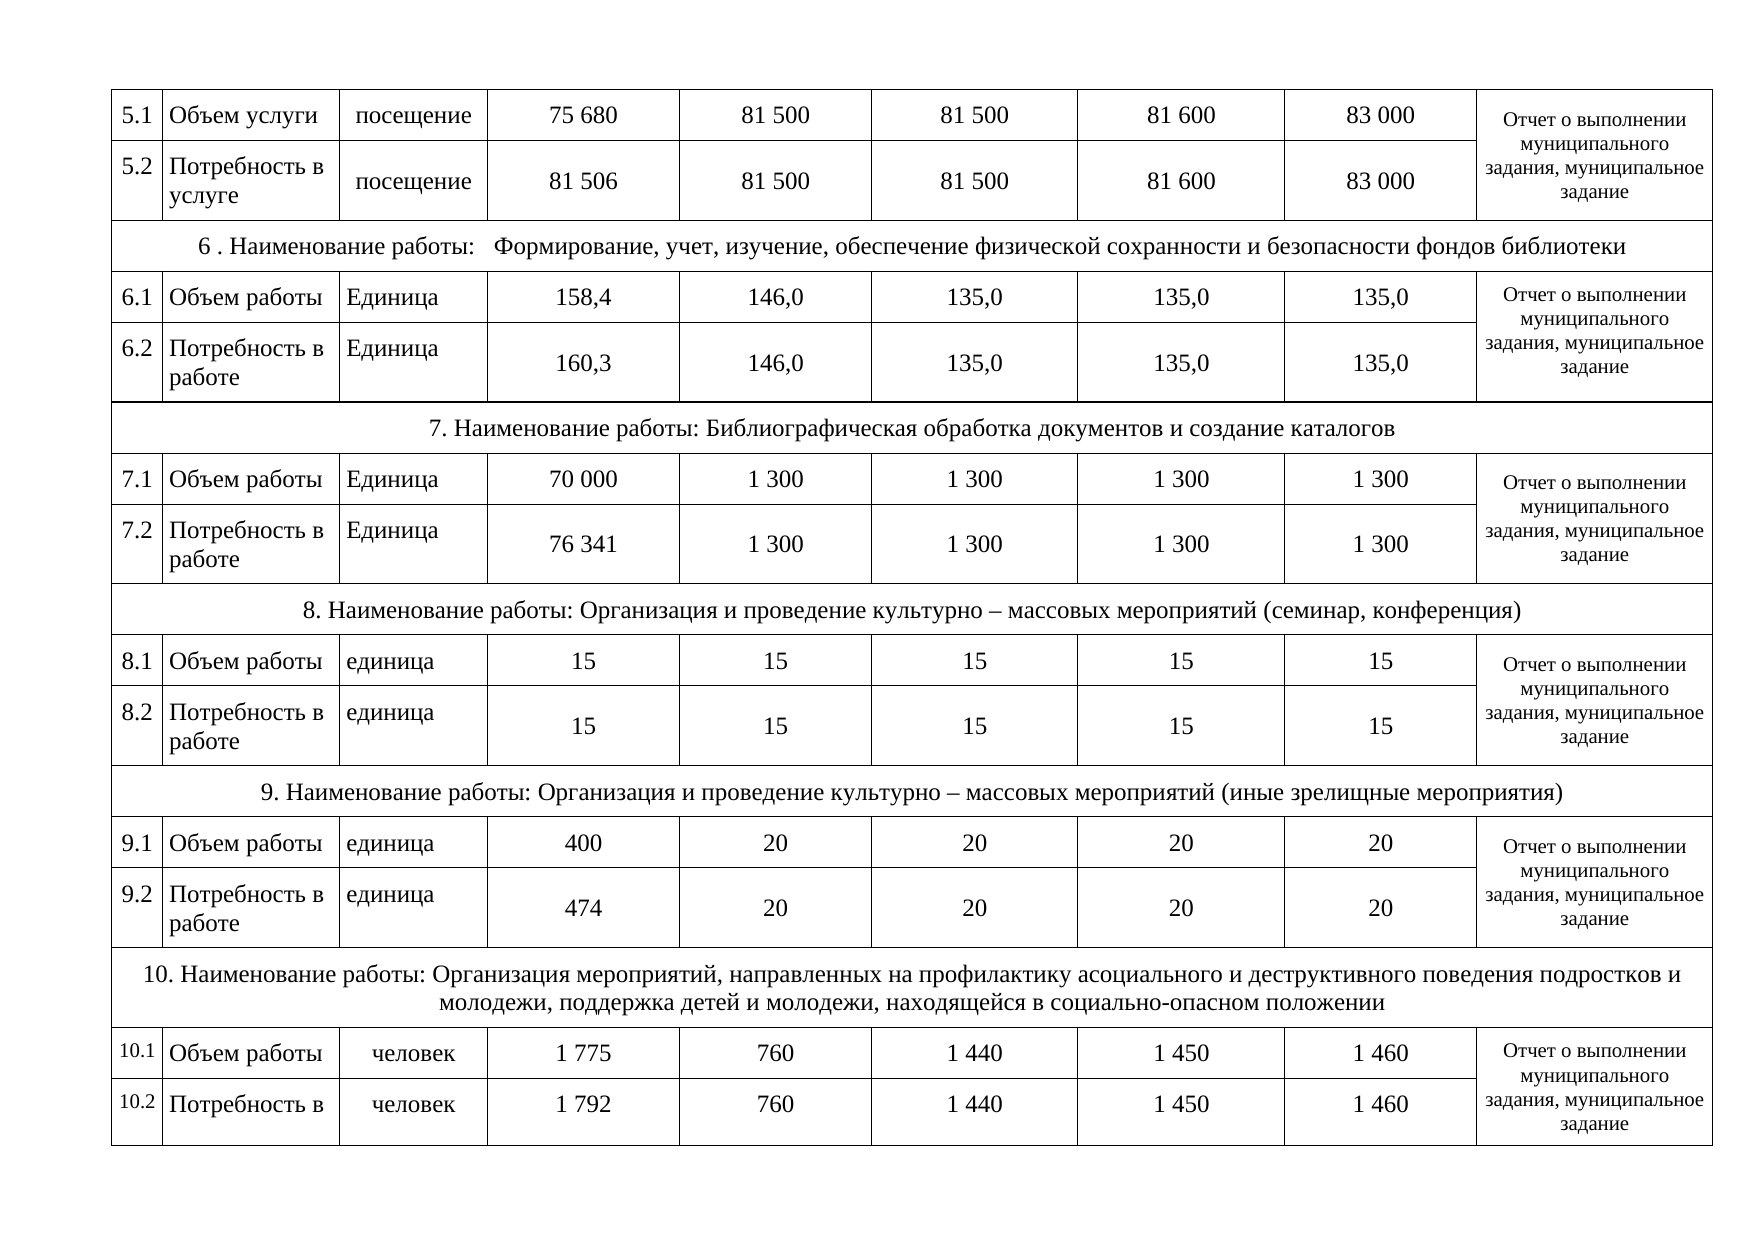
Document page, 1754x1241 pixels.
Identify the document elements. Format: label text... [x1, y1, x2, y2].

table_cell Объем работы [163, 817, 339, 867]
table_cell Объем работы [163, 454, 339, 503]
table_cell 20 [1078, 868, 1284, 947]
table_cell 1 300 [872, 505, 1077, 583]
table_cell 81 500 [680, 90, 871, 140]
table_cell Единица [340, 505, 487, 583]
table_cell 5.2 [112, 141, 162, 219]
table_cell 1 300 [1078, 454, 1284, 503]
table_cell единица [340, 868, 487, 947]
table_cell 8. Наименование работы: Организация и проведение культурно – массовых мероприятий (семинар, конференция) [112, 584, 1712, 634]
table_cell 1 450 [1078, 1079, 1284, 1145]
table_cell 20 [680, 868, 871, 947]
table_cell 1 440 [872, 1079, 1077, 1145]
table_cell 15 [680, 635, 871, 685]
table_cell 10.2 [112, 1079, 162, 1145]
table_cell 7.1 [112, 454, 162, 503]
table_cell Объем работы [163, 1028, 339, 1078]
table_cell 20 [872, 868, 1077, 947]
table_cell Потребность в услуге [163, 141, 339, 219]
table_cell Отчет о выполнении муниципального задания, муниципальное задание [1477, 817, 1712, 947]
table_cell 83 000 [1285, 90, 1476, 140]
table_cell 5.1 [112, 90, 162, 140]
table_cell Отчет о выполнении муниципального задания, муниципальное задание [1477, 635, 1712, 765]
table_cell 75 680 [488, 90, 679, 140]
table_cell 1 460 [1285, 1079, 1476, 1145]
table_cell 6 . Наименование работы: Формирование, учет, изучение, обеспечение физической сохранности и безопасности фондов библиотеки [112, 221, 1712, 271]
table_cell 7.2 [112, 505, 162, 583]
table_cell 15 [680, 686, 871, 765]
table_cell 9.1 [112, 817, 162, 867]
table_cell Единица [340, 454, 487, 503]
table_cell единица [340, 817, 487, 867]
table_cell 135,0 [872, 323, 1077, 401]
table_cell 20 [1078, 817, 1284, 867]
table_cell Объем работы [163, 272, 339, 322]
table_cell 20 [1285, 868, 1476, 947]
table_cell 146,0 [680, 272, 871, 322]
table_cell 6.2 [112, 323, 162, 401]
table_cell 135,0 [1285, 323, 1476, 401]
table_cell 1 440 [872, 1028, 1077, 1078]
table_cell 135,0 [1078, 323, 1284, 401]
table_cell 1 792 [488, 1079, 679, 1145]
table_cell Потребность в работе [163, 505, 339, 583]
table_cell 1 775 [488, 1028, 679, 1078]
table_cell 158,4 [488, 272, 679, 322]
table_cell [163, 1079, 339, 1145]
table_cell 135,0 [872, 272, 1077, 322]
table_cell 760 [680, 1079, 871, 1145]
table_cell 20 [1285, 817, 1476, 867]
table_cell Единица [340, 323, 487, 401]
table_cell Единица [340, 272, 487, 322]
table_cell 474 [488, 868, 679, 947]
table_cell 1 300 [680, 505, 871, 583]
table_cell 70 000 [488, 454, 679, 503]
table_cell 7. Наименование работы: Библиографическая обработка документов и создание каталогов [112, 403, 1712, 452]
table_cell 760 [680, 1028, 871, 1078]
table_cell 15 [872, 635, 1077, 685]
table_cell 10. Наименование работы: Организация мероприятий, направленных на профилактику асоциального и деструктивного поведения подростков и молодежи, поддержка детей и молодежи, находящейся в социально-опасном положении [112, 948, 1712, 1027]
table_cell 1 300 [1285, 505, 1476, 583]
table_cell 20 [872, 817, 1077, 867]
table_cell 1 300 [872, 454, 1077, 503]
table_cell Потребность в работе [163, 868, 339, 947]
table_cell 81 500 [680, 141, 871, 219]
table_cell посещение [340, 90, 487, 140]
table_cell Объем работы [163, 635, 339, 685]
table_cell Отчет о выполнении муниципального задания, муниципальное задание [1477, 454, 1712, 583]
table_cell 135,0 [1285, 272, 1476, 322]
table_cell 1 300 [680, 454, 871, 503]
table_cell 1 450 [1078, 1028, 1284, 1078]
table_cell 135,0 [1078, 272, 1284, 322]
table_cell 9.2 [112, 868, 162, 947]
table_cell 8.1 [112, 635, 162, 685]
table_cell Объем услуги [163, 90, 339, 140]
table_cell 83 000 [1285, 141, 1476, 219]
table_cell 81 600 [1078, 141, 1284, 219]
table_cell 1 300 [1078, 505, 1284, 583]
table_cell Потребность в работе [163, 686, 339, 765]
table_cell единица [340, 686, 487, 765]
table_cell 1 460 [1285, 1028, 1476, 1078]
table_cell 8.2 [112, 686, 162, 765]
table_cell 1 300 [1285, 454, 1476, 503]
table_cell 9. Наименование работы: Организация и проведение культурно – массовых мероприятий (иные зрелищные мероприятия) [112, 766, 1712, 816]
table_cell 81 600 [1078, 90, 1284, 140]
table_cell 10.1 [112, 1028, 162, 1078]
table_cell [1477, 90, 1712, 219]
table_cell 6.1 [112, 272, 162, 322]
table_cell 81 506 [488, 141, 679, 219]
table_cell Потребность в работе [163, 323, 339, 401]
table_cell 160,3 [488, 323, 679, 401]
table_cell человек [340, 1028, 487, 1078]
table_cell человек [340, 1079, 487, 1145]
table_cell посещение [340, 141, 487, 219]
table_cell 400 [488, 817, 679, 867]
table_cell 15 [488, 635, 679, 685]
table_cell 20 [680, 817, 871, 867]
table_cell Отчет о выполнении муниципального задания, муниципальное задание [1477, 1028, 1712, 1145]
table_cell 146,0 [680, 323, 871, 401]
table_cell 15 [1285, 635, 1476, 685]
table_cell 15 [1285, 686, 1476, 765]
table_cell Отчет о выполнении муниципального задания, муниципальное задание [1477, 272, 1712, 401]
table_cell единица [340, 635, 487, 685]
table_cell 15 [488, 686, 679, 765]
table_cell 15 [872, 686, 1077, 765]
table_cell 76 341 [488, 505, 679, 583]
table_cell 81 500 [872, 141, 1077, 219]
table_cell 15 [1078, 686, 1284, 765]
table_cell 81 500 [872, 90, 1077, 140]
table_cell 15 [1078, 635, 1284, 685]
